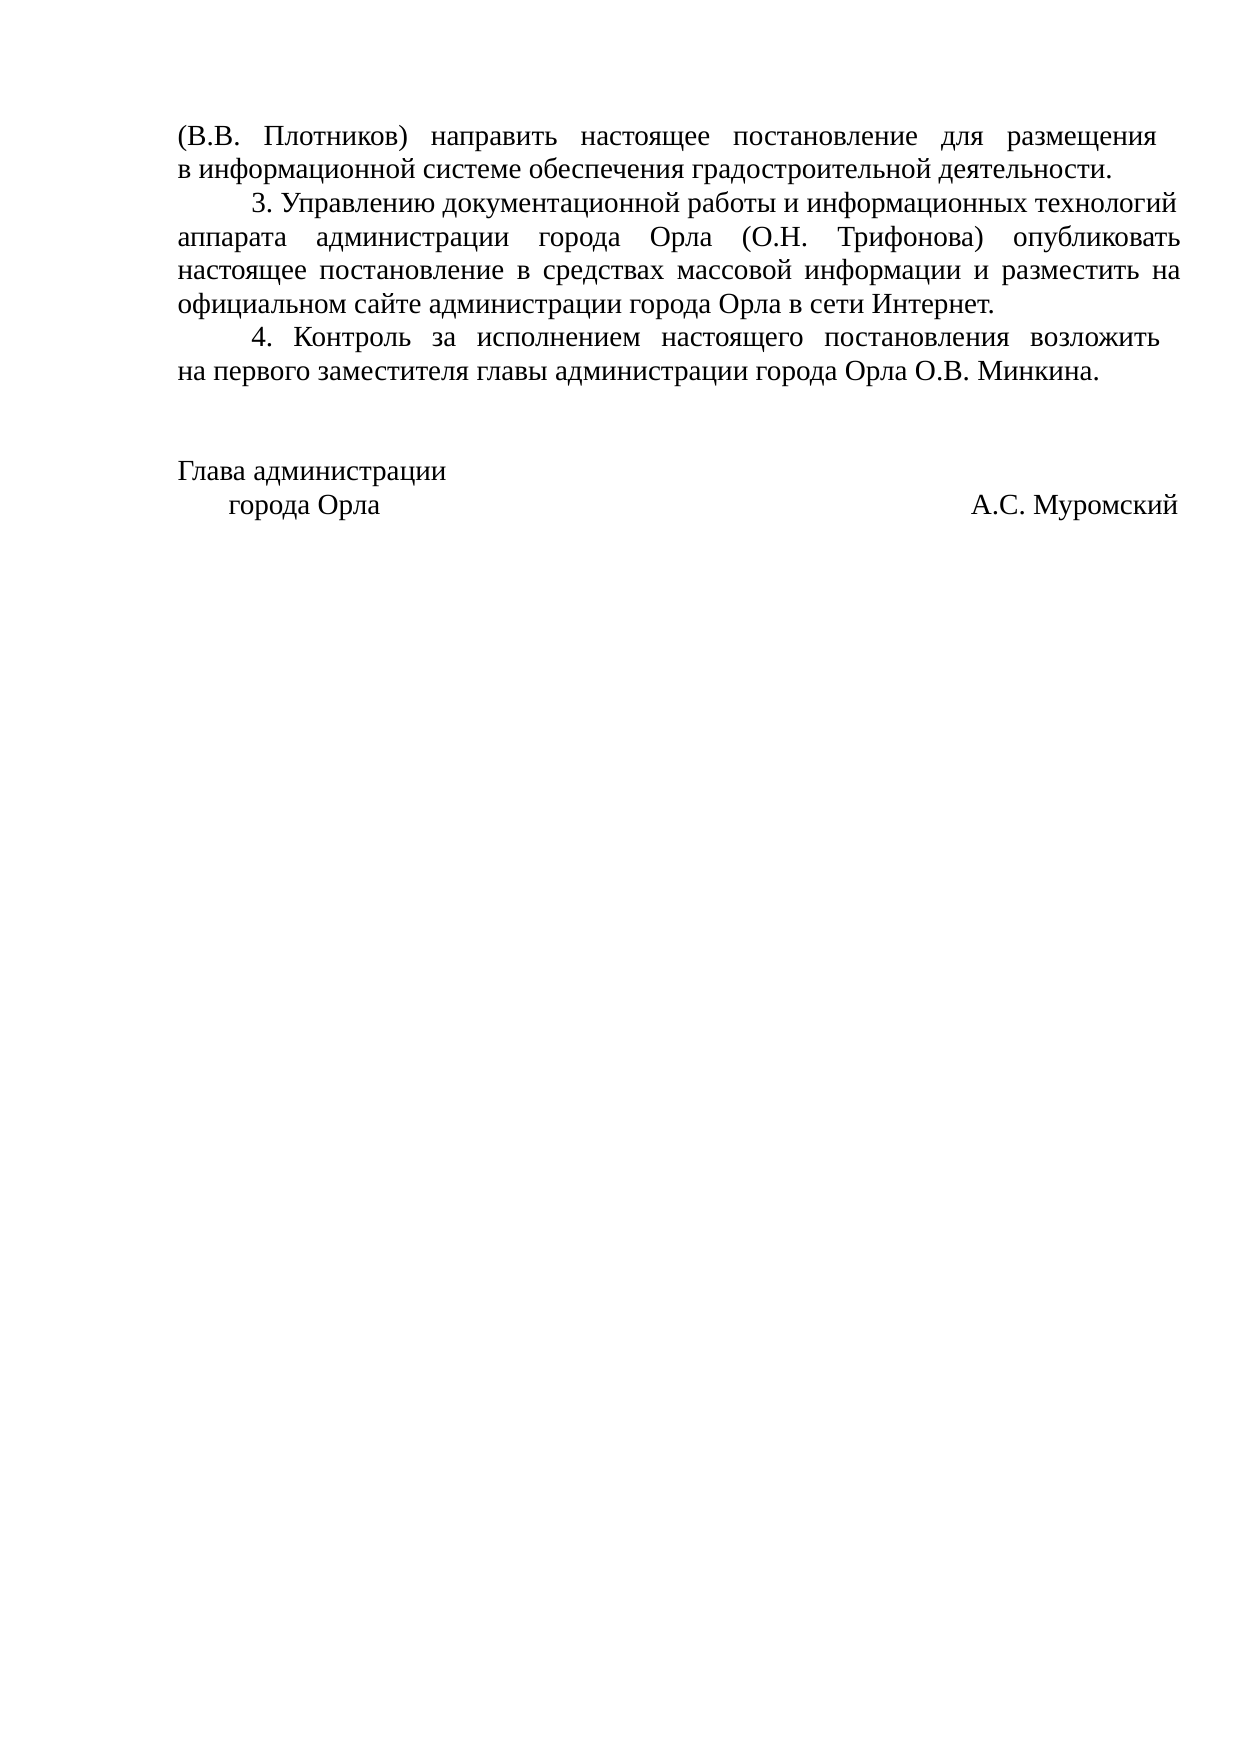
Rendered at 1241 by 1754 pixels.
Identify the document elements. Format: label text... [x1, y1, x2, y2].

text 4. Контроль за исполнением настоящего постановления возложить на первого заместителя главы администрации города Орла О.В. Минкина. [177, 319, 1181, 386]
text города Орла А.С. Муромский [177, 487, 1181, 521]
text 3. Управлению документационной работы и информационных технологий [177, 185, 1181, 219]
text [177, 118, 1181, 185]
text аппарата администрации города Орла (О.Н. Трифонова) опубликовать настоящее постановление в средствах массовой информации и разместить на официальном сайте администрации города Орла в сети Интернет. [177, 219, 1181, 319]
text Глава администрации [177, 453, 1181, 487]
